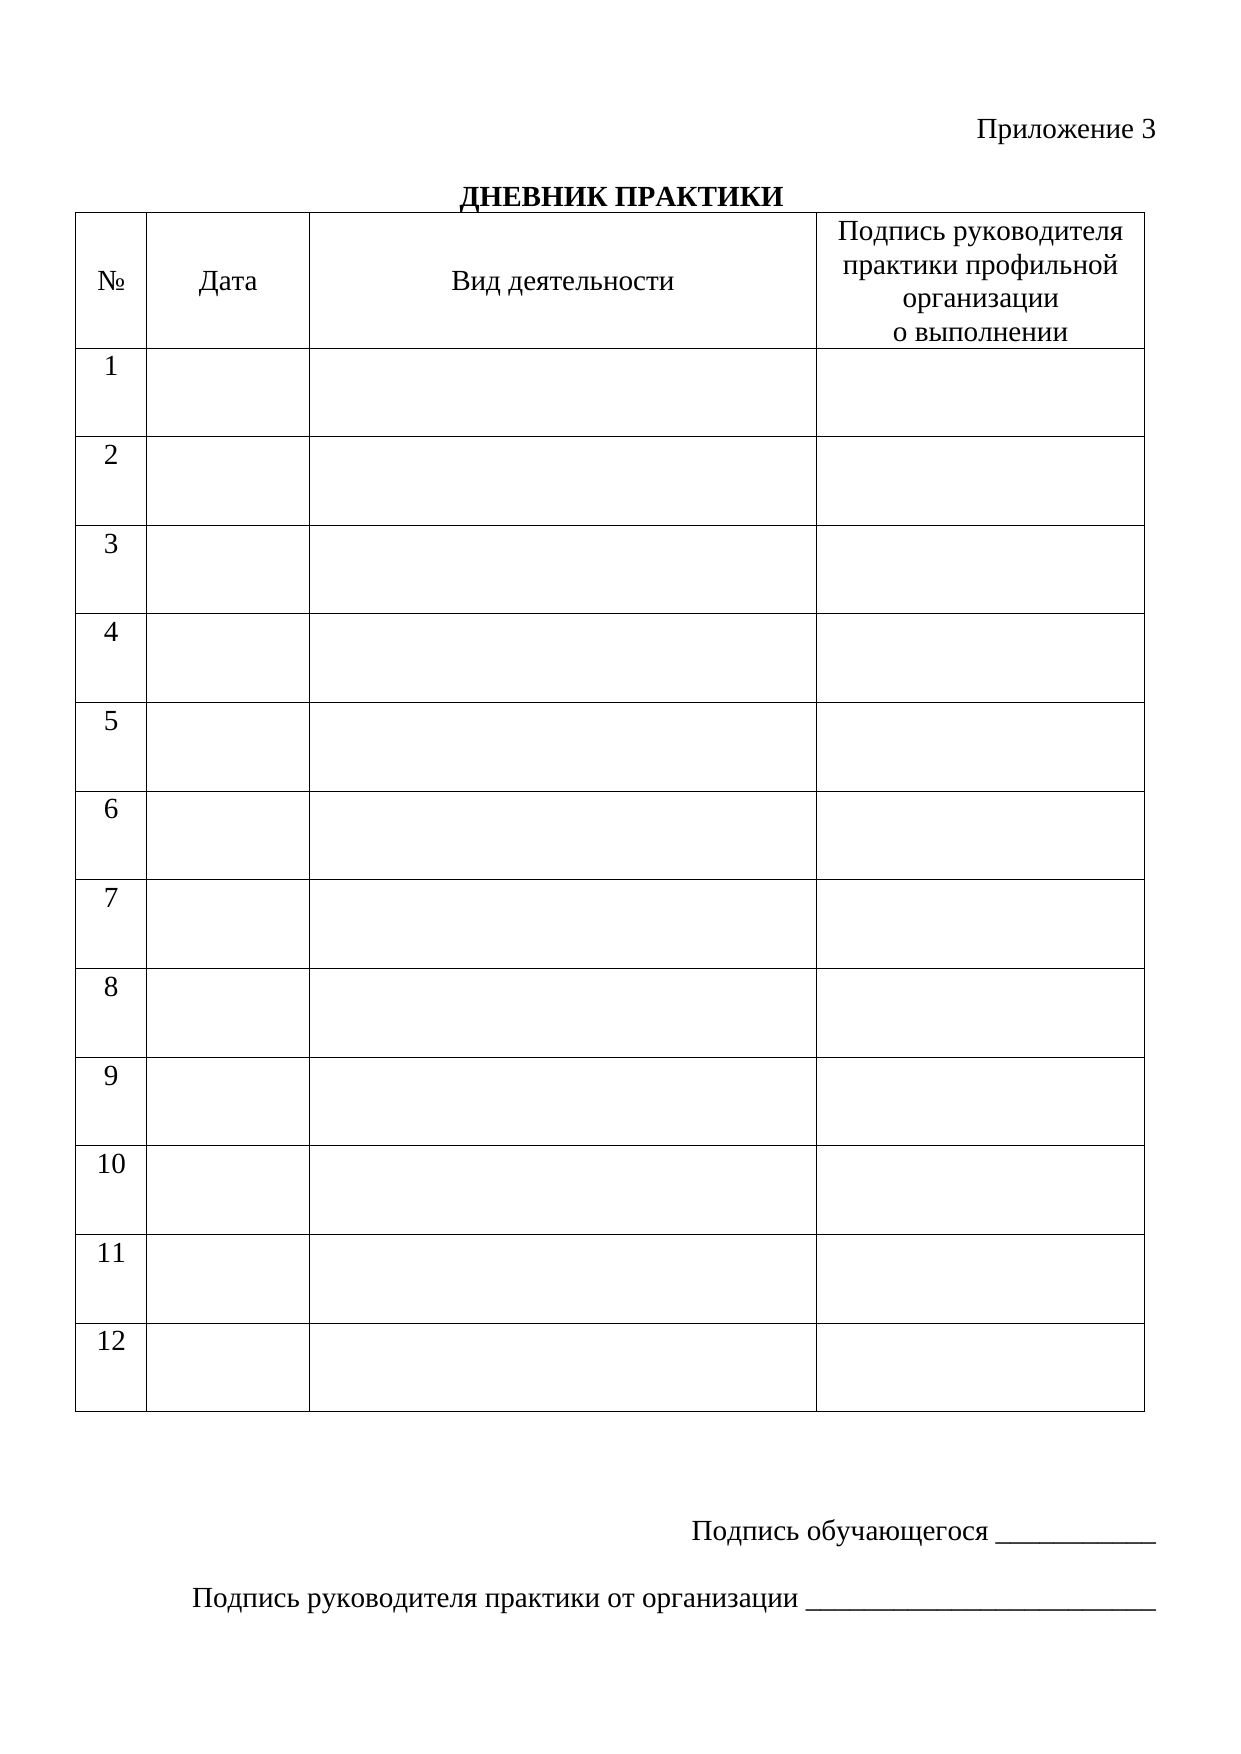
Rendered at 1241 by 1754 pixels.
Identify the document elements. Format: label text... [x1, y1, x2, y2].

table_cell [147, 880, 309, 968]
table_cell 11 [76, 1235, 146, 1322]
table_cell 8 [76, 969, 146, 1057]
table_cell [310, 526, 816, 613]
table_cell [310, 1324, 816, 1411]
table_cell [817, 1235, 1144, 1322]
table_cell [310, 703, 816, 791]
text ДНЕВНИК ПРАКТИКИ [87, 179, 1156, 212]
table_cell [817, 614, 1144, 702]
table_header № [76, 213, 146, 347]
table_cell [147, 526, 309, 613]
table_cell [817, 349, 1144, 436]
table_header Вид деятельности [310, 213, 816, 347]
table_cell 7 [76, 880, 146, 968]
table_cell 10 [76, 1146, 146, 1234]
table_cell [817, 703, 1144, 791]
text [87, 1580, 1156, 1613]
table_cell [817, 526, 1144, 613]
table_cell 9 [76, 1058, 146, 1145]
table_cell [310, 880, 816, 968]
table_cell [147, 614, 309, 702]
table_cell [310, 614, 816, 702]
text Подпись обучающегося ___________ [87, 1513, 1156, 1546]
table_cell [147, 1058, 309, 1145]
table_cell [817, 437, 1144, 525]
table_cell [310, 1146, 816, 1234]
table_cell 3 [76, 526, 146, 613]
table_cell [310, 1235, 816, 1322]
table_cell [147, 969, 309, 1057]
table_cell [817, 1146, 1144, 1234]
table_header Подпись руководителя практики профильной организации о выполнении [817, 213, 1144, 347]
table_cell [147, 1146, 309, 1234]
table_cell [147, 349, 309, 436]
table_cell 5 [76, 703, 146, 791]
table_cell 2 [76, 437, 146, 525]
table_cell 4 [76, 614, 146, 702]
table_cell [310, 437, 816, 525]
table_cell [310, 969, 816, 1057]
text Приложение 3 [87, 112, 1156, 145]
table_cell [817, 1324, 1144, 1411]
table_cell 12 [76, 1324, 146, 1411]
table_cell [817, 969, 1144, 1057]
table_cell [310, 1058, 816, 1145]
table_cell 1 [76, 349, 146, 436]
table_cell [147, 703, 309, 791]
table_cell [817, 880, 1144, 968]
table_cell [310, 792, 816, 879]
table_cell [147, 437, 309, 525]
table_header Дата [147, 213, 309, 347]
table_cell 6 [76, 792, 146, 879]
table_cell [817, 792, 1144, 879]
table_cell [310, 349, 816, 436]
table_cell [147, 1235, 309, 1322]
table_cell [147, 1324, 309, 1411]
table_cell [147, 792, 309, 879]
table_cell [817, 1058, 1144, 1145]
